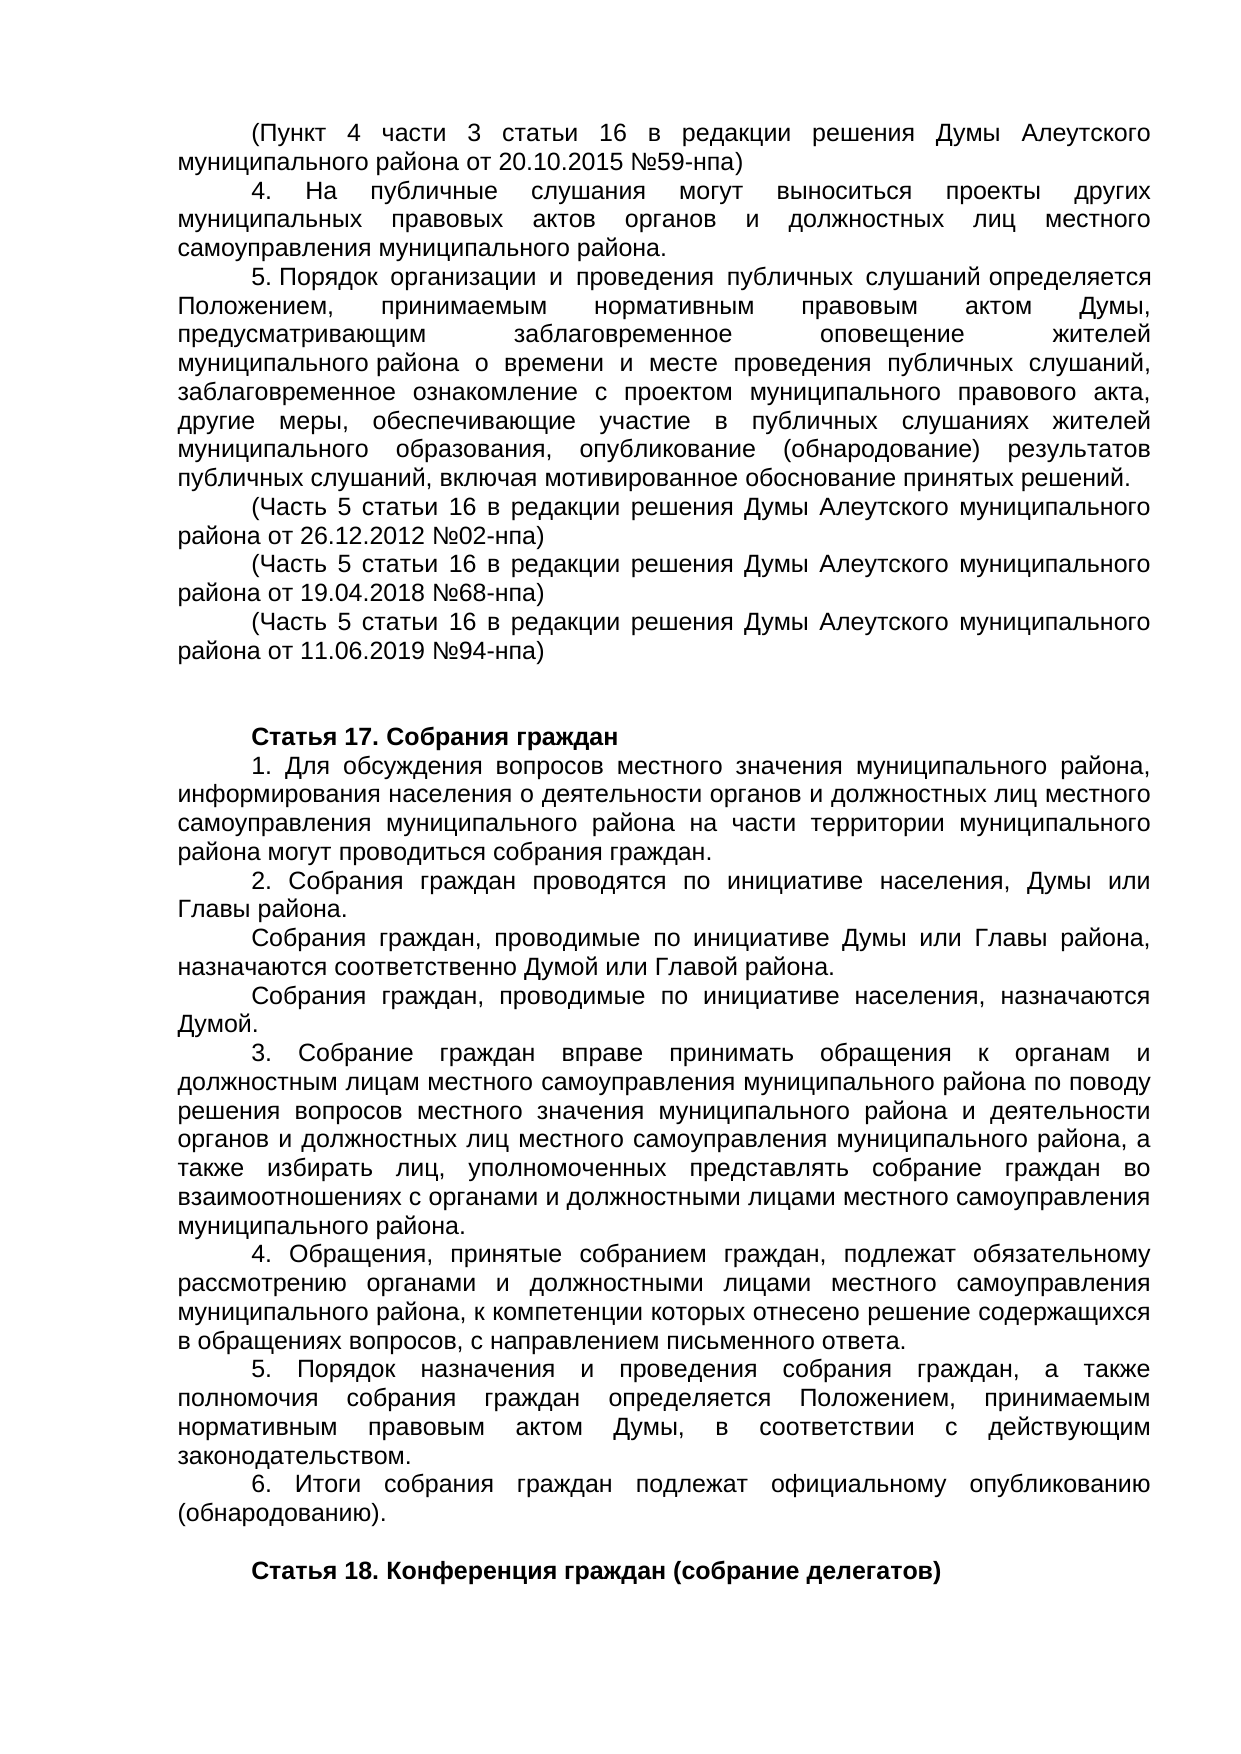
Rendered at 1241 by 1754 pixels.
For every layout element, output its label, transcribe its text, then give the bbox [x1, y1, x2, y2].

text Статья 17. Собрания граждан [177, 722, 1152, 751]
text 5. Порядок организации и проведения публичных слушаний определяется Положением, принимаемым нормативным правовым актом Думы, предусматривающим заблаговременное оповещение жителей муниципального района о времени и месте проведения публичных слушаний, заблаговременное ознакомление с проектом муниципального правового акта, другие меры, обеспечивающие участие в публичных слушаниях жителей муниципального образования, опубликование (обнародование) результатов публичных слушаний, включая мотивированное обоснование принятых решений. [177, 262, 1152, 492]
text (Часть 5 статьи 16 в редакции решения Думы Алеутского муниципального района от 19.04.2018 №68-нпа) [177, 549, 1152, 607]
text (Часть 5 статьи 16 в редакции решения Думы Алеутского муниципального района от 11.06.2019 №94-нпа) [177, 607, 1152, 664]
text Собрания граждан, проводимые по инициативе Думы или Главы района, назначаются соответственно Думой или Главой района. [177, 923, 1152, 981]
text Собрания граждан, проводимые по инициативе населения, назначаются Думой. [177, 981, 1152, 1038]
text 4. На публичные слушания могут выноситься проекты других муниципальных правовых актов органов и должностных лиц местного самоуправления муниципального района. [177, 176, 1152, 262]
text 1. Для обсуждения вопросов местного значения муниципального района, информирования населения о деятельности органов и должностных лиц местного самоуправления муниципального района на части территории муниципального района могут проводиться собрания граждан. [177, 751, 1152, 866]
text 4. Обращения, принятые собранием граждан, подлежат обязательному рассмотрению органами и должностными лицами местного самоуправления муниципального района, к компетенции которых отнесено решение содержащихся в обращениях вопросов, с направлением письменного ответа. [177, 1239, 1152, 1354]
text 6. Итоги собрания граждан подлежат официальному опубликованию (обнародованию). [177, 1469, 1152, 1527]
text Статья 18. Конференция граждан (собрание делегатов) [177, 1556, 1152, 1584]
text 2. Собрания граждан проводятся по инициативе населения, Думы или Главы района. [177, 866, 1152, 923]
text (Часть 5 статьи 16 в редакции решения Думы Алеутского муниципального района от 26.12.2012 №02-нпа) [177, 492, 1152, 549]
text (Пункт 4 части 3 статьи 16 в редакции решения Думы Алеутского муниципального района от 20.10.2015 №59-нпа) [177, 118, 1152, 176]
text 3. Собрание граждан вправе принимать обращения к органам и должностным лицам местного самоуправления муниципального района по поводу решения вопросов местного значения муниципального района и деятельности органов и должностных лиц местного самоуправления муниципального района, а также избирать лиц, уполномоченных представлять собрание граждан во взаимоотношениях с органами и должностными лицами местного самоуправления муниципального района. [177, 1038, 1152, 1239]
text 5. Порядок назначения и проведения собрания граждан, а также полномочия собрания граждан определяется Положением, принимаемым нормативным правовым актом Думы, в соответствии с действующим законодательством. [177, 1354, 1152, 1469]
